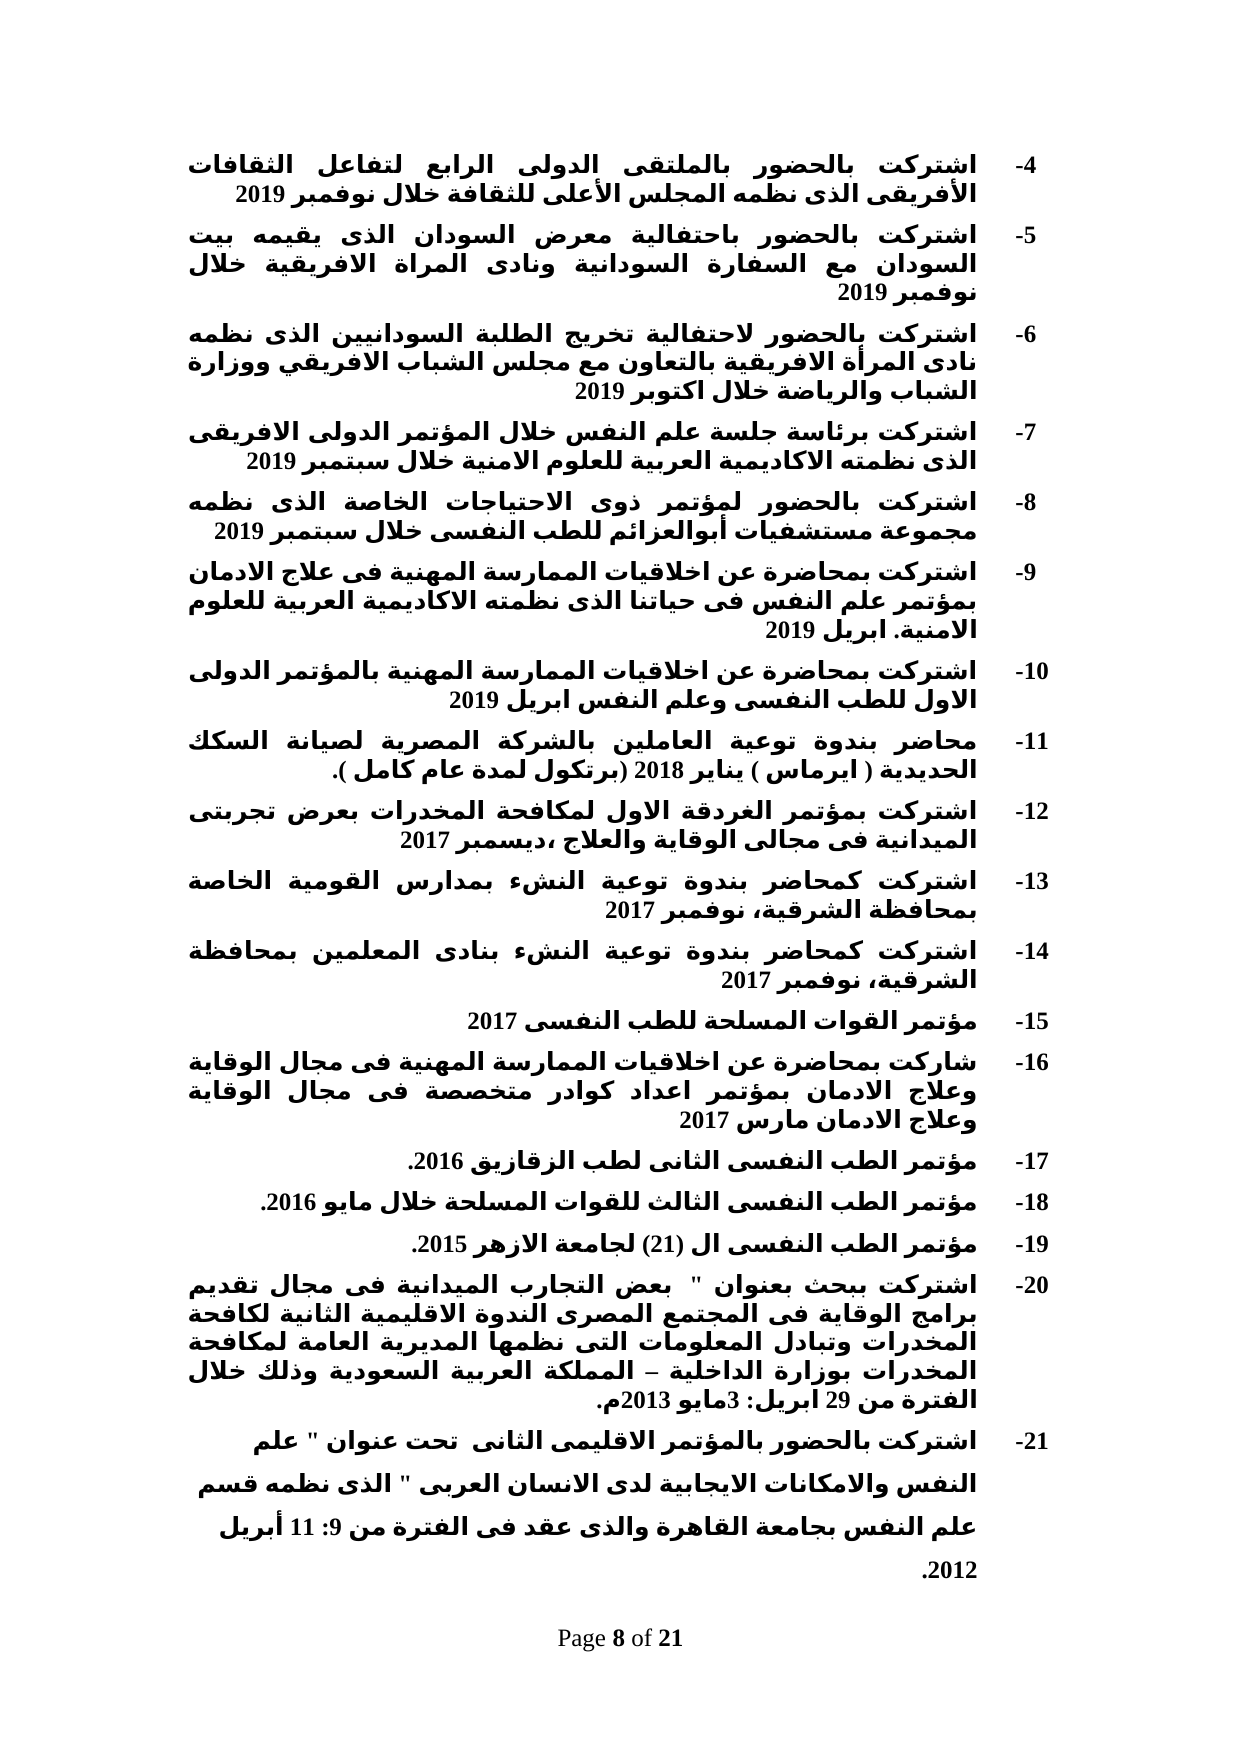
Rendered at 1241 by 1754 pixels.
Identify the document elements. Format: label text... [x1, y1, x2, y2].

list محاضر بندوة توعية العاملين بالشركة المصرية لصيانة السكك الحديدية ( ايرماس ) يناير 2018 (برتكول لمدة عام كامل ). [187, 726, 1015, 784]
list مؤتمر الطب النفسى الثانى لطب الزقازيق 2016. [187, 1146, 1015, 1175]
list اشتركت ببحث بعنوان " بعض التجارب الميدانية فى مجال تقديم برامج الوقاية فى المجتمع المصرى الندوة الاقليمية الثانية لكافحة المخدرات وتبادل المعلومات التى نظمها المديرية العامة لمكافحة المخدرات بوزارة الداخلية – المملكة العربية السعودية وذلك خلال الفترة من 29 ابريل: 3مايو 2013م. [187, 1270, 1015, 1414]
list مؤتمر القوات المسلحة للطب النفسى 2017 [187, 1006, 1015, 1035]
list اشتركت بمحاضرة عن اخلاقيات الممارسة المهنية بالمؤتمر الدولى الاول للطب النفسى وعلم النفس ابريل 2019 [187, 656, 1015, 714]
list اشتركت كمحاضر بندوة توعية النشء بمدارس القومية الخاصة بمحافظة الشرقية، نوفمبر 2017 [187, 866, 1015, 924]
list اشتركت بالحضور بالملتقى الدولى الرابع لتفاعل الثقافات الأفريقى الذى نظمه المجلس الأعلى للثقافة خلال نوفمبر 2019 [187, 150, 1015, 207]
list اشتركت بمؤتمر الغردقة الاول لمكافحة المخدرات بعرض تجربتى الميدانية فى مجالى الوقاية والعلاج ،ديسمبر 2017 [187, 796, 1015, 854]
list اشتركت بالحضور باحتفالية معرض السودان الذى يقيمه بيت السودان مع السفارة السودانية ونادى المراة الافريقية خلال نوفمبر 2019 [187, 220, 1015, 306]
list اشتركت بمحاضرة عن اخلاقيات الممارسة المهنية فى علاج الادمان بمؤتمر علم النفس فى حياتنا الذى نظمته الاكاديمية العربية للعلوم الامنية. ابريل 2019 [187, 557, 1015, 644]
list اشتركت بالحضور لاحتفالية تخريج الطلبة السودانيين الذى نظمه نادى المرأة الافريقية بالتعاون مع مجلس الشباب الافريقي ووزارة الشباب والرياضة خلال اكتوبر 2019 [187, 319, 1015, 405]
list اشتركت بالحضور لمؤتمر ذوى الاحتياجات الخاصة الذى نظمه مجموعة مستشفيات أبوالعزائم للطب النفسى خلال سبتمبر 2019 [187, 487, 1015, 545]
list مؤتمر الطب النفسى الثالث للقوات المسلحة خلال مايو 2016. [187, 1187, 1015, 1216]
list اشتركت بالحضور بالمؤتمر الاقليمى الثانى تحت عنوان " علم النفس والامكانات الايجابية لدى الانسان العربى " الذى نظمه قسم علم النفس بجامعة القاهرة والذى عقد فى الفترة من 9: 11 أبريل 2012. [187, 1426, 1015, 1584]
list اشتركت كمحاضر بندوة توعية النشء بنادى المعلمين بمحافظة الشرقية، نوفمبر 2017 [187, 936, 1015, 994]
list مؤتمر الطب النفسى ال (21) لجامعة الازهر 2015. [187, 1229, 1015, 1257]
list شاركت بمحاضرة عن اخلاقيات الممارسة المهنية فى مجال الوقاية وعلاج الادمان بمؤتمر اعداد كوادر متخصصة فى مجال الوقاية وعلاج الادمان مارس 2017 [187, 1047, 1015, 1134]
list اشتركت برئاسة جلسة علم النفس خلال المؤتمر الدولى الافريقى الذى نظمته الاكاديمية العربية للعلوم الامنية خلال سبتمبر 2019 [187, 417, 1015, 475]
